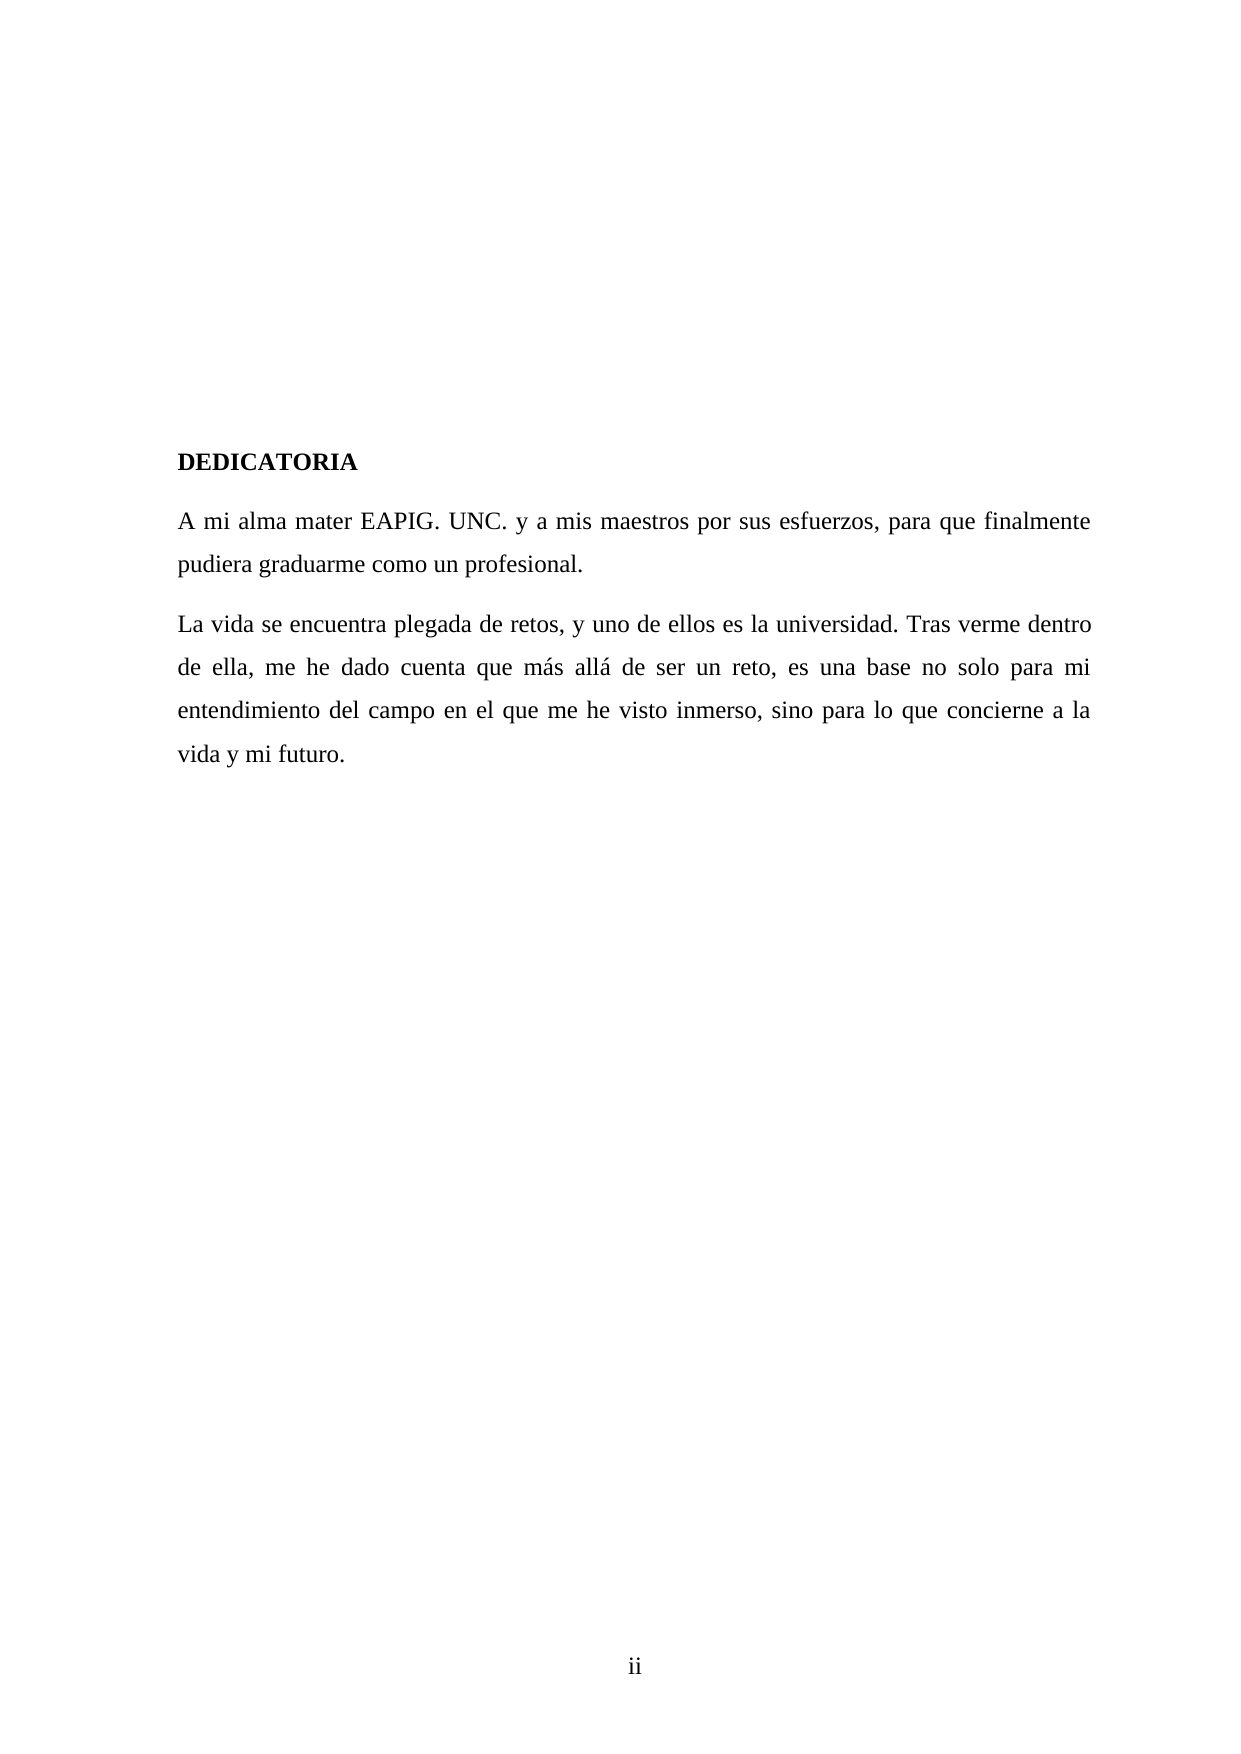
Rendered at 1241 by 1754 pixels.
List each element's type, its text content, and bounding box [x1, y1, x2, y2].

text A mi alma mater EAPIG. UNC. y a mis maestros por sus esfuerzos, para que finalmente pudiera graduarme como un profesional. [177, 506, 1092, 578]
text DEDICATORIA [177, 447, 1092, 475]
text La vida se encuentra plegada de retos, y uno de ellos es la universidad. Tras verme dentro de ella, me he dado cuenta que más allá de ser un reto, es una base no solo para mi entendimiento del campo en el que me he visto inmerso, sino para lo que concierne a la vida y mi futuro. [177, 609, 1092, 767]
